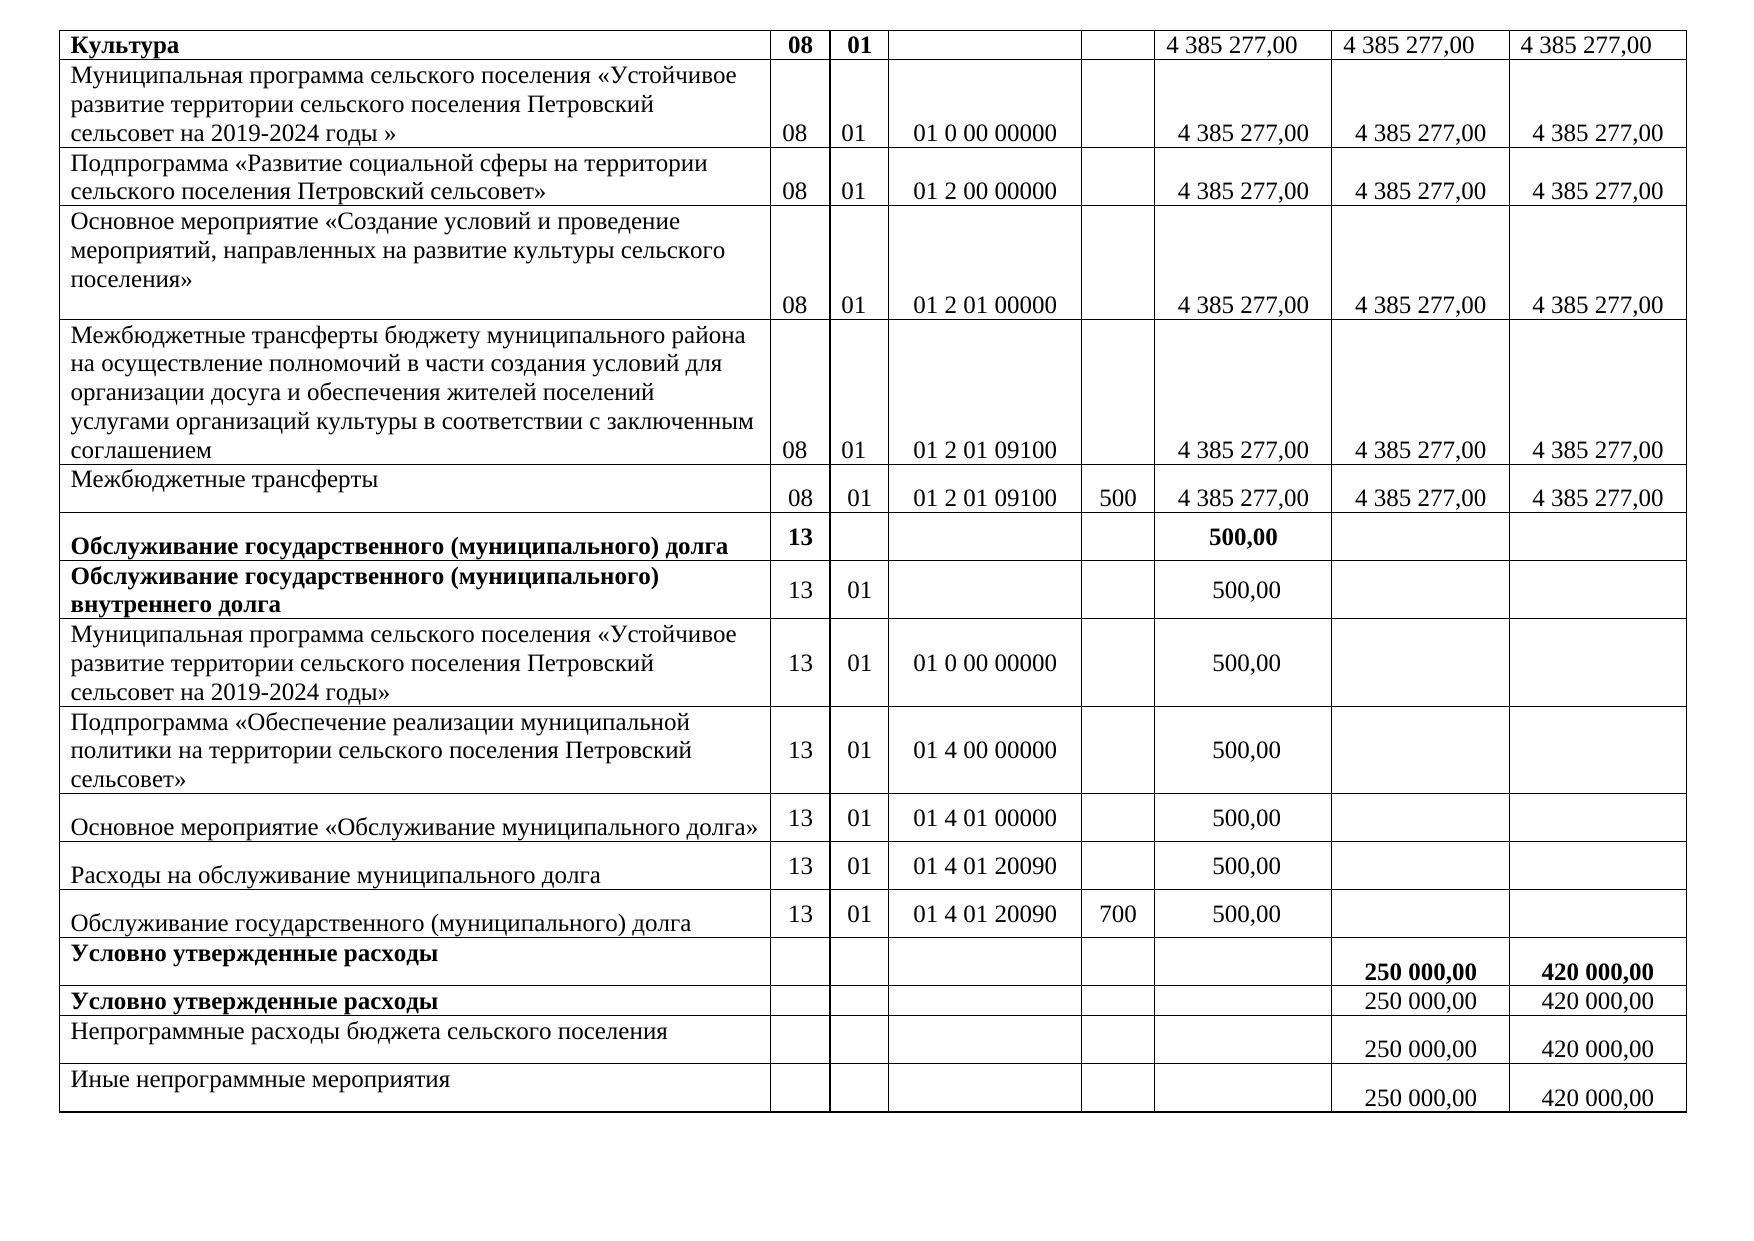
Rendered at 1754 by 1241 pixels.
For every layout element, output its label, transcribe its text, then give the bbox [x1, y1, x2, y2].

table_cell 01 0 00 00000 [889, 619, 1081, 706]
table_cell [1082, 986, 1154, 1015]
table_cell 01 [831, 561, 888, 618]
table_cell 500,00 [1155, 842, 1331, 889]
table_cell Основное мероприятие «Обслуживание муниципального долга» [60, 794, 770, 841]
table_cell 13 [771, 619, 829, 706]
table_cell 08 [771, 148, 829, 205]
table_cell 01 4 01 00000 [889, 794, 1081, 841]
table_cell Обслуживание государственного (муниципального) долга [60, 513, 770, 560]
table_cell 01 [831, 206, 888, 319]
table_cell 420 000,00 [1510, 938, 1686, 985]
table_cell 01 [831, 320, 888, 463]
table_cell Условно утвержденные расходы [60, 938, 770, 985]
table_cell [889, 1016, 1081, 1063]
table_cell 13 [771, 561, 829, 618]
table_cell [1155, 1064, 1331, 1111]
table_cell 08 [771, 465, 829, 512]
table_cell [1332, 707, 1509, 793]
table_cell [771, 1064, 829, 1111]
table_cell 250 000,00 [1332, 938, 1509, 985]
table_cell Подпрограмма «Обеспечение реализации муниципальной политики на территории сельского поселения Петровский сельсовет» [60, 707, 770, 793]
table_cell 01 [831, 60, 888, 147]
table_cell 4 385 277,00 [1510, 320, 1686, 463]
table_cell 4 385 277,00 [1155, 206, 1331, 319]
table_cell Обслуживание государственного (муниципального) долга [60, 890, 770, 937]
table_cell 420 000,00 [1510, 1064, 1686, 1111]
table_cell 01 2 01 09100 [889, 465, 1081, 512]
table_cell 08 [771, 320, 829, 463]
table_cell [1082, 60, 1154, 147]
table_cell [1510, 707, 1686, 793]
table_cell 08 [771, 31, 829, 59]
table_cell Условно утвержденные расходы [60, 986, 770, 1015]
table_cell [889, 561, 1081, 618]
table_cell 4 385 277,00 [1332, 320, 1509, 463]
table_cell Основное мероприятие «Создание условий и проведение мероприятий, направленных на развитие культуры сельского поселения» [60, 206, 770, 319]
table_cell [1082, 31, 1154, 59]
table_cell 4 385 277,00 [1155, 148, 1331, 205]
table_cell 4 385 277,00 [1510, 60, 1686, 147]
table_cell 4 385 277,00 [1332, 60, 1509, 147]
table_cell Расходы на обслуживание муниципального долга [60, 842, 770, 889]
table_cell 01 [831, 890, 888, 937]
table_cell 4 385 277,00 [1332, 465, 1509, 512]
table_cell 13 [771, 794, 829, 841]
table_cell 13 [771, 707, 829, 793]
table_cell 4 385 277,00 [1155, 465, 1331, 512]
table_cell [831, 1016, 888, 1063]
table_cell 01 [831, 707, 888, 793]
table_cell 01 2 00 00000 [889, 148, 1081, 205]
table_cell 08 [771, 60, 829, 147]
table_cell [831, 1064, 888, 1111]
table_cell [1332, 561, 1509, 618]
table_cell [1155, 1016, 1331, 1063]
table_cell [1082, 707, 1154, 793]
table_cell 500,00 [1155, 561, 1331, 618]
table_cell [1332, 842, 1509, 889]
table_cell 01 4 01 20090 [889, 842, 1081, 889]
table_cell Муниципальная программа сельского поселения «Устойчивое развитие территории сельского поселения Петровский сельсовет на 2019-2024 годы» [60, 619, 770, 706]
table_cell 4 385 277,00 [1510, 206, 1686, 319]
table_cell 500,00 [1155, 513, 1331, 560]
table_cell [889, 1064, 1081, 1111]
table_cell 500 [1082, 465, 1154, 512]
table_cell 4 385 277,00 [1332, 206, 1509, 319]
table_cell Подпрограмма «Развитие социальной сферы на территории сельского поселения Петровский сельсовет» [60, 148, 770, 205]
table_cell [889, 938, 1081, 985]
table_cell [1510, 842, 1686, 889]
table_cell 01 [831, 842, 888, 889]
table_cell Межбюджетные трансферты бюджету муниципального района на осуществление полномочий в части создания условий для организации досуга и обеспечения жителей поселений услугами организаций культуры в соответствии с заключенным соглашением [60, 320, 770, 463]
table_cell [889, 986, 1081, 1015]
table_cell 01 [831, 465, 888, 512]
table_cell 4 385 277,00 [1510, 148, 1686, 205]
table_cell [1510, 513, 1686, 560]
table_cell 13 [771, 842, 829, 889]
table_cell [1155, 938, 1331, 985]
table_cell Муниципальная программа сельского поселения «Устойчивое развитие территории сельского поселения Петровский сельсовет на 2019-2024 годы » [60, 60, 770, 147]
table_cell 4 385 277,00 [1332, 31, 1509, 59]
table_cell Иные непрограммные мероприятия [60, 1064, 770, 1111]
table_cell 01 0 00 00000 [889, 60, 1081, 147]
table_cell 420 000,00 [1510, 1016, 1686, 1063]
table_cell [1332, 619, 1509, 706]
table_cell 4 385 277,00 [1155, 60, 1331, 147]
table_cell [1332, 794, 1509, 841]
table_cell 500,00 [1155, 707, 1331, 793]
table_cell [889, 513, 1081, 560]
table_cell 4 385 277,00 [1155, 320, 1331, 463]
table_cell [771, 938, 829, 985]
table_cell 4 385 277,00 [1510, 465, 1686, 512]
table_cell 250 000,00 [1332, 986, 1509, 1015]
table_cell [831, 986, 888, 1015]
table_cell [1332, 890, 1509, 937]
table_cell [1082, 320, 1154, 463]
table_cell 500,00 [1155, 890, 1331, 937]
table_cell [889, 31, 1081, 59]
table_cell 01 4 00 00000 [889, 707, 1081, 793]
table_cell 01 [831, 31, 888, 59]
table_cell 13 [771, 890, 829, 937]
table_cell Культура [60, 31, 770, 59]
table_cell [1510, 619, 1686, 706]
table_cell 4 385 277,00 [1332, 148, 1509, 205]
table_cell 01 [831, 148, 888, 205]
table_cell 4 385 277,00 [1155, 31, 1331, 59]
table_cell 13 [771, 513, 829, 560]
table_cell 01 [831, 619, 888, 706]
table_cell [831, 513, 888, 560]
table_cell [1082, 1016, 1154, 1063]
table_cell [1082, 206, 1154, 319]
table_cell 250 000,00 [1332, 1064, 1509, 1111]
table_cell [1155, 986, 1331, 1015]
table_cell [1082, 794, 1154, 841]
table_cell Непрограммные расходы бюджета сельского поселения [60, 1016, 770, 1063]
table_cell Межбюджетные трансферты [60, 465, 770, 512]
table_cell [1082, 1064, 1154, 1111]
table_cell [1082, 561, 1154, 618]
table_cell 01 4 01 20090 [889, 890, 1081, 937]
table_cell [1082, 148, 1154, 205]
table_cell [771, 986, 829, 1015]
table_cell 01 [831, 794, 888, 841]
table_cell 01 2 01 00000 [889, 206, 1081, 319]
table_cell Обслуживание государственного (муниципального) внутреннего долга [60, 561, 770, 618]
table_cell 08 [771, 206, 829, 319]
table_cell [1082, 938, 1154, 985]
table_cell [1510, 890, 1686, 937]
table_cell [771, 1016, 829, 1063]
table_cell 500,00 [1155, 794, 1331, 841]
table_cell [1510, 561, 1686, 618]
table_cell 01 2 01 09100 [889, 320, 1081, 463]
table_cell 700 [1082, 890, 1154, 937]
table_cell [1082, 513, 1154, 560]
table_cell [1332, 513, 1509, 560]
table_cell 420 000,00 [1510, 986, 1686, 1015]
table_cell 500,00 [1155, 619, 1331, 706]
table_cell [1082, 842, 1154, 889]
table_cell [1082, 619, 1154, 706]
table_cell 250 000,00 [1332, 1016, 1509, 1063]
table_cell 4 385 277,00 [1510, 31, 1686, 59]
table_cell [831, 938, 888, 985]
table_cell [1510, 794, 1686, 841]
